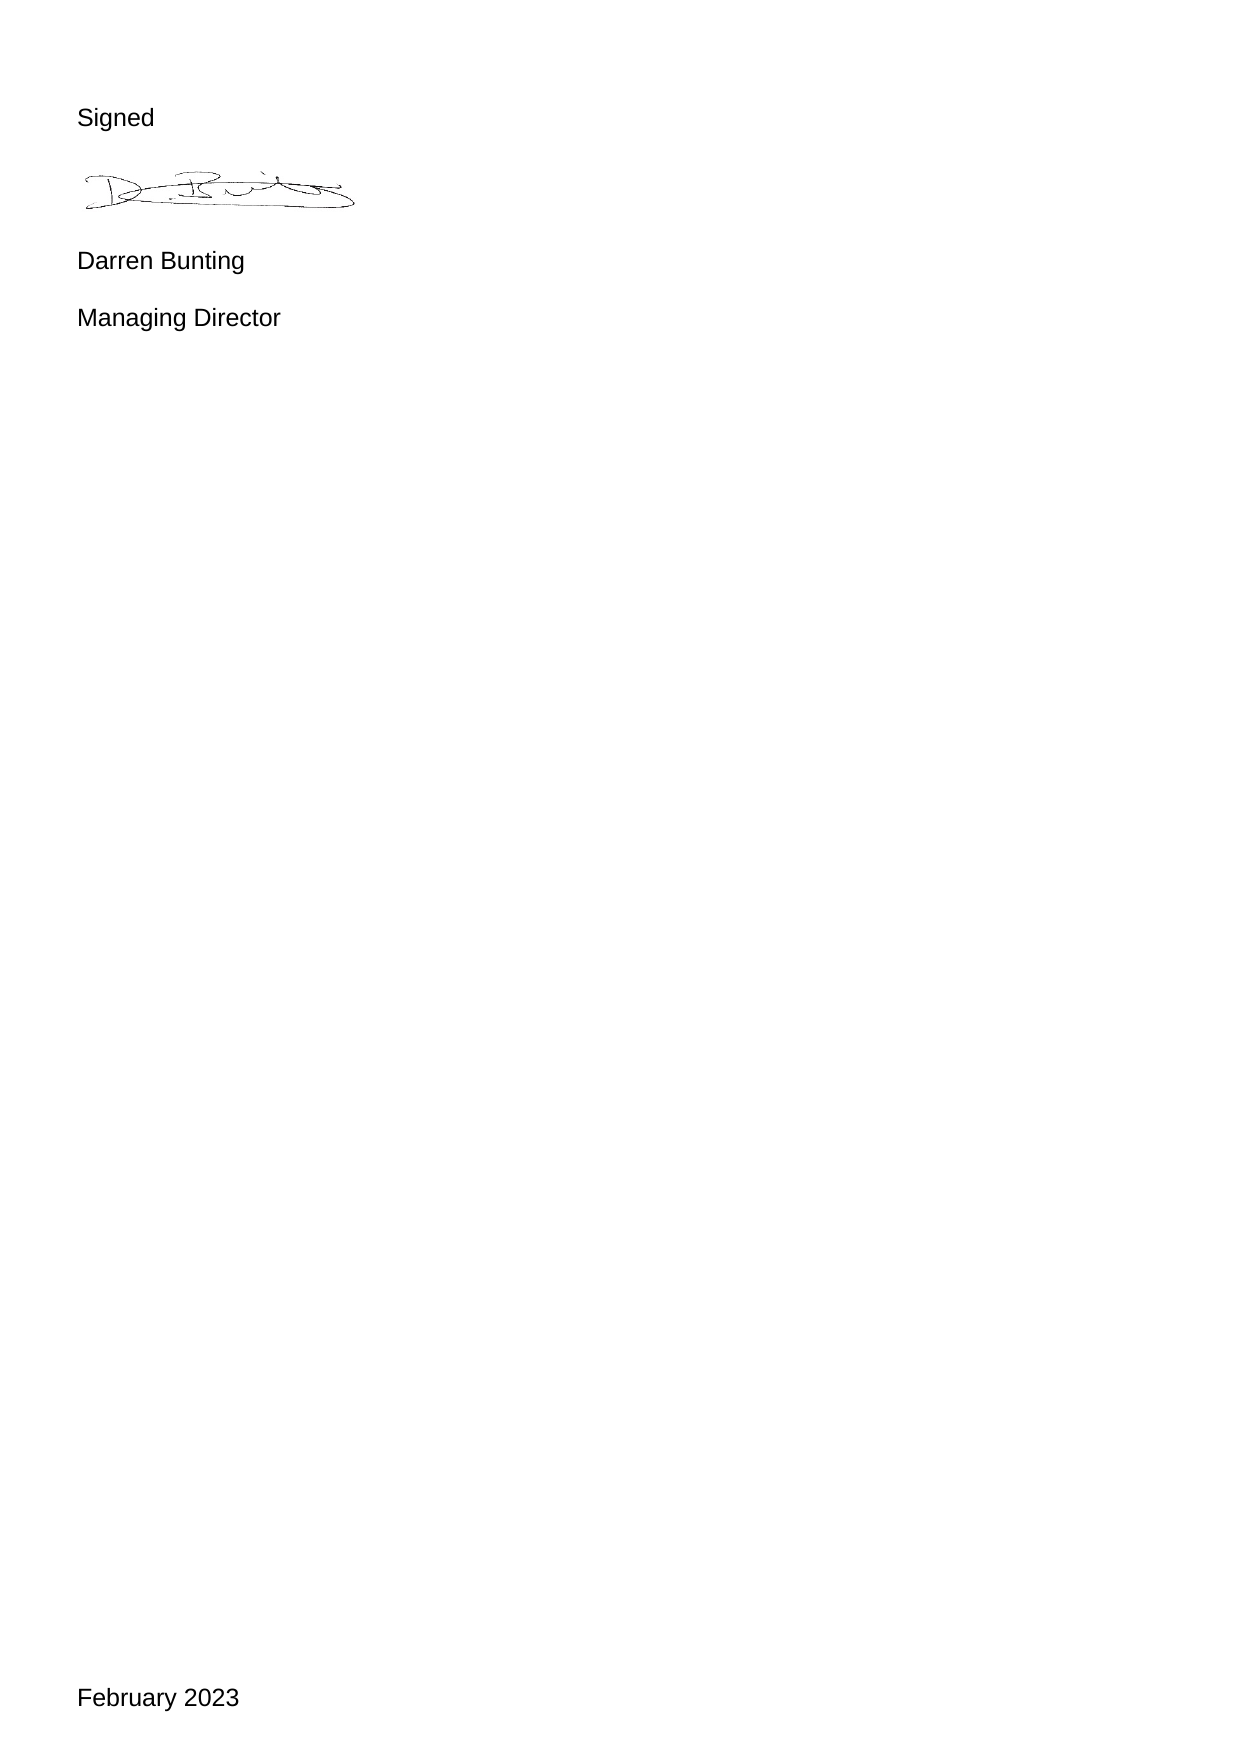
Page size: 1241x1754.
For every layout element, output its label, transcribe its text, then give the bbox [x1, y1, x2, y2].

text Darren Bunting [77, 246, 1163, 274]
picture [76, 160, 360, 217]
text Signed [77, 103, 1163, 131]
text Managing Director [77, 303, 1163, 332]
